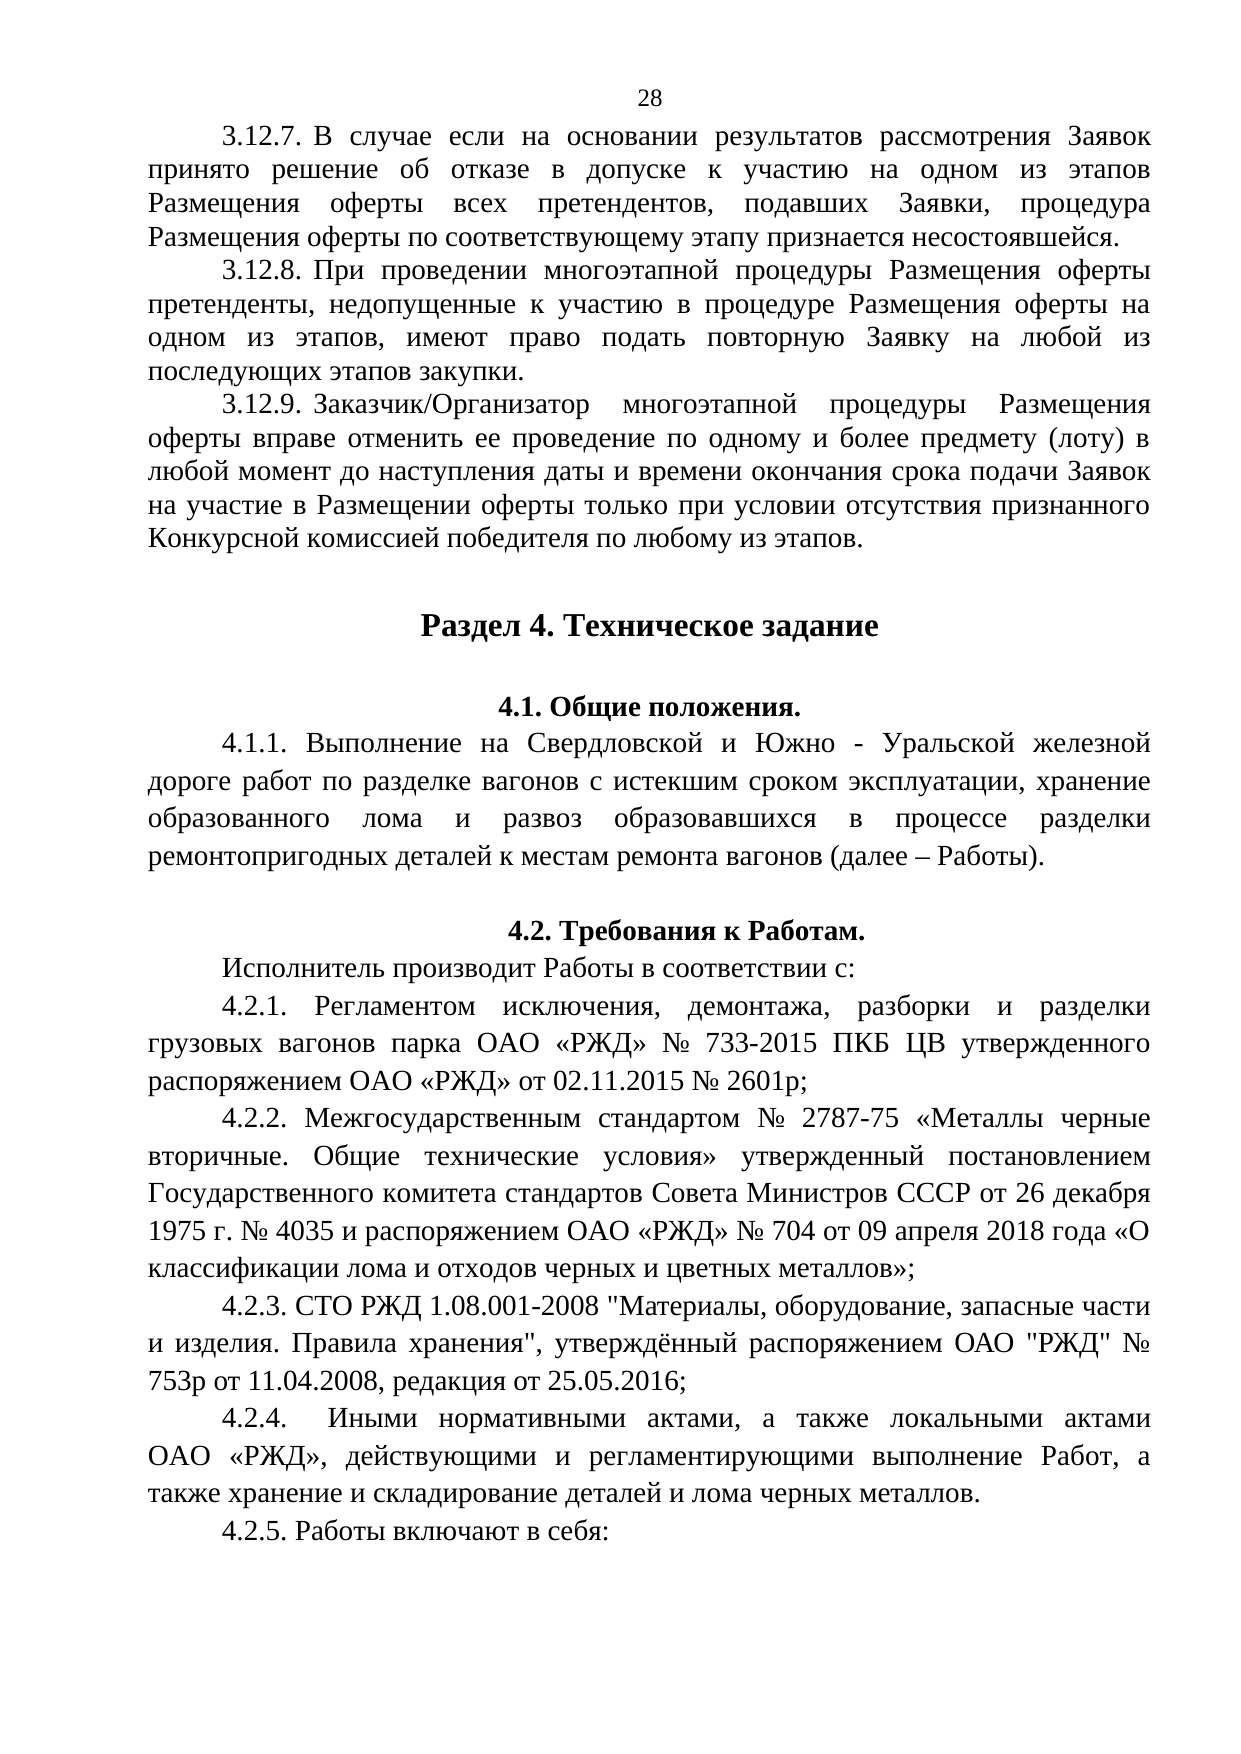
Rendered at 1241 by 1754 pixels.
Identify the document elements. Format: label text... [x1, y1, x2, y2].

text 4.2.4. Иными нормативными актами, а также локальными актами ОАО «РЖД», действующими и регламентирующими выполнение Работ, а также хранение и складирование деталей и лома черных металлов. [148, 1398, 1152, 1510]
text 4.2.2. Межгосударственным стандартом № 2787-75 «Металлы черные вторичные. Общие технические условия» утвержденный постановлением Государственного комитета стандартов Совета Министров СССР от 26 декабря 1975 г. № 4035 и распоряжением ОАО «РЖД» № 704 от 09 апреля 2018 года «О классификации лома и отходов черных и цветных металлов»; [148, 1098, 1152, 1285]
text 4.2.3. СТО РЖД 1.08.001-2008 "Материалы, оборудование, запасные части и изделия. Правила хранения", утверждённый распоряжением ОАО "РЖД" № 753р от 11.04.2008, редакция от 25.05.2016; [148, 1285, 1152, 1398]
text Исполнитель производит Работы в соответствии с: [148, 948, 1152, 985]
list В случае если на основании результатов рассмотрения Заявок принято решение об отказе в допуске к участию на одном из этапов Размещения оферты всех претендентов, подавших Заявки, процедура Размещения оферты по соответствующему этапу признается несостоявшейся. [148, 118, 1152, 252]
text 4.2. Требования к Работам. [148, 910, 1152, 948]
text 4.2.1. Регламентом исключения, демонтажа, разборки и разделки грузовых вагонов парка ОАО «РЖД» № 733-2015 ПКБ ЦВ утвержденного распоряжением ОАО «РЖД» от 02.11.2015 № 2601р; [148, 985, 1152, 1098]
text 4.2.5. Работы включают в себя: [148, 1510, 1152, 1548]
text 4.1. Общие положения. [148, 689, 1152, 723]
text Раздел 4. Техническое задание [148, 605, 1152, 643]
text 4.1.1. Выполнение на Свердловской и Южно - Уральской железной дороге работ по разделке вагонов с истекшим сроком эксплуатации, хранение образованного лома и развоз образовавшихся в процессе разделки ремонтопригодных деталей к местам ремонта вагонов (далее – Работы). [148, 723, 1152, 873]
list При проведении многоэтапной процедуры Размещения оферты претенденты, недопущенные к участию в процедуре Размещения оферты на одном из этапов, имеют право подать повторную Заявку на любой из последующих этапов закупки. [148, 252, 1152, 386]
list Заказчик/Организатор многоэтапной процедуры Размещения оферты вправе отменить ее проведение по одному и более предмету (лоту) в любой момент до наступления даты и времени окончания срока подачи Заявок на участие в Размещении оферты только при условии отсутствия признанного Конкурсной комиссией победителя по любому из этапов. [148, 386, 1152, 554]
